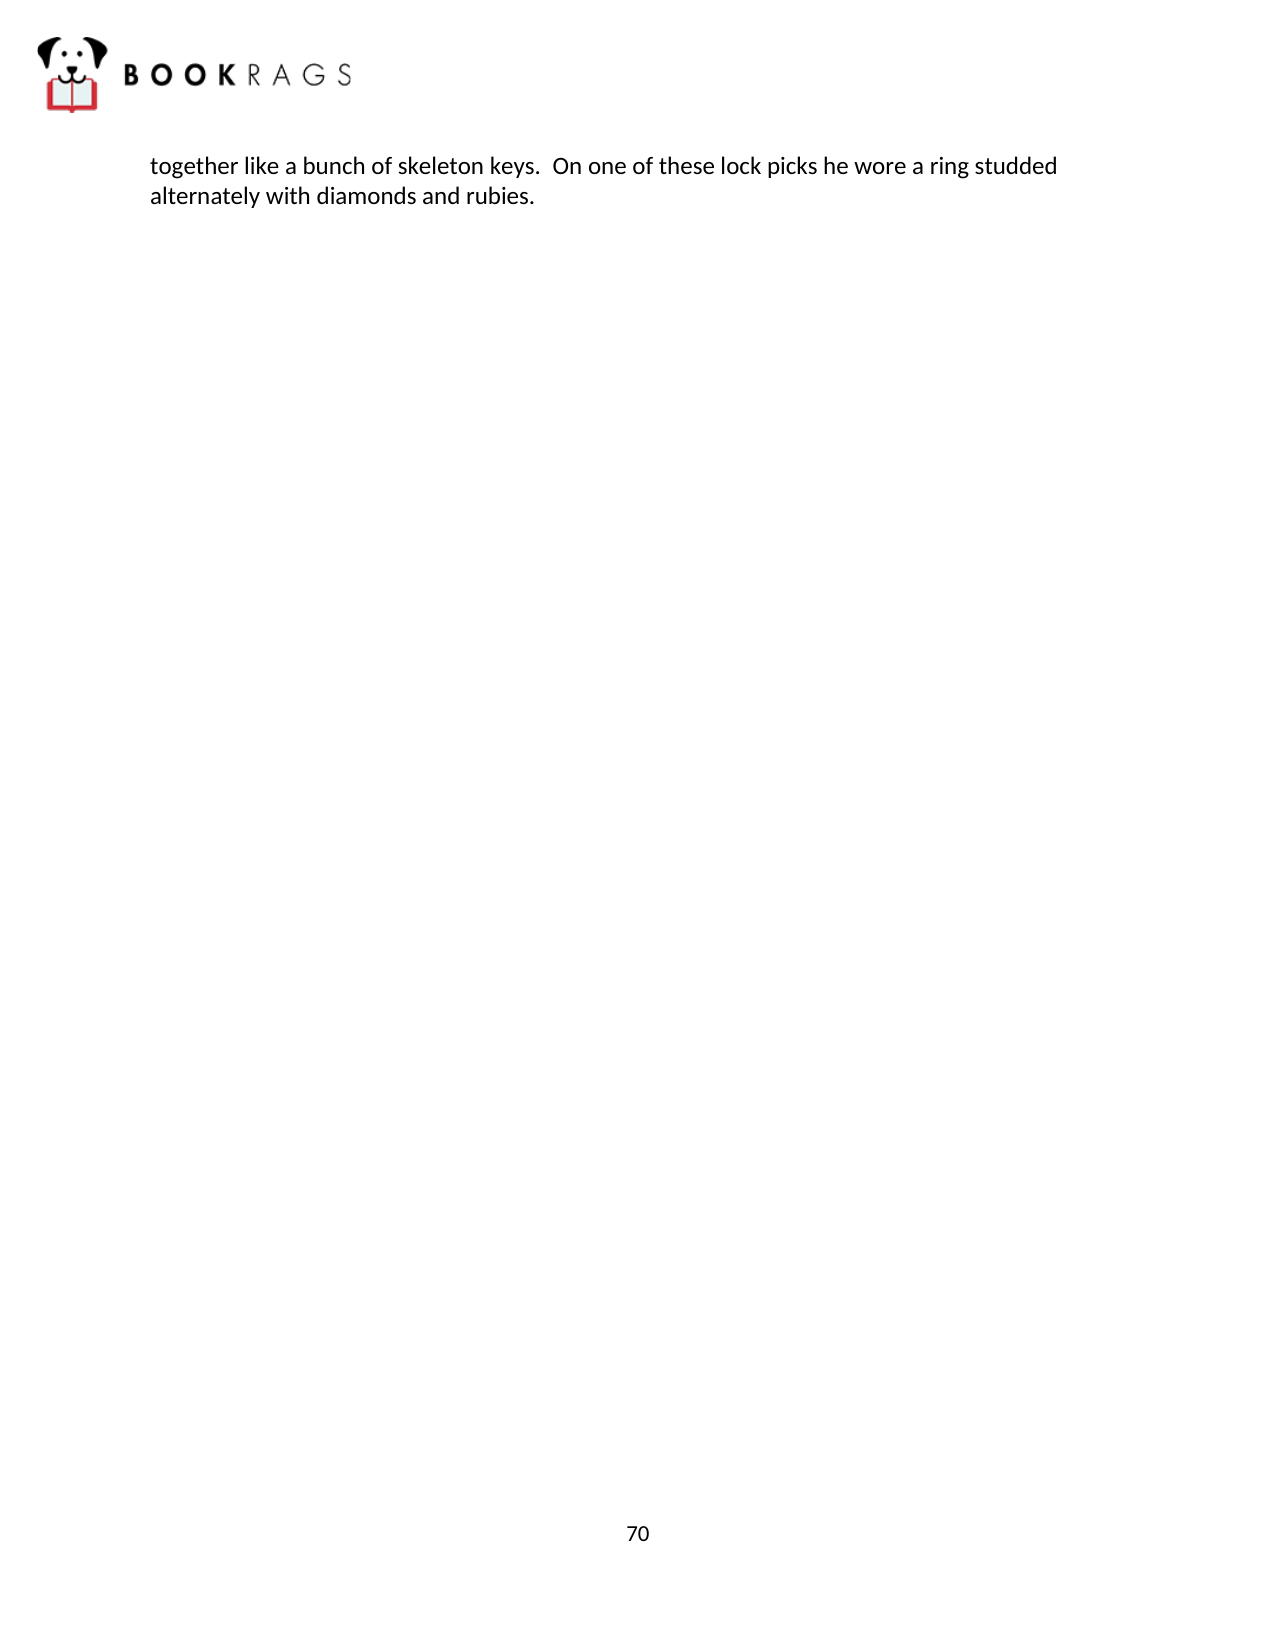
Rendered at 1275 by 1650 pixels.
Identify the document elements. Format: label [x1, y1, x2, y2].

picture [37, 37, 351, 113]
text [150, 150, 1125, 211]
